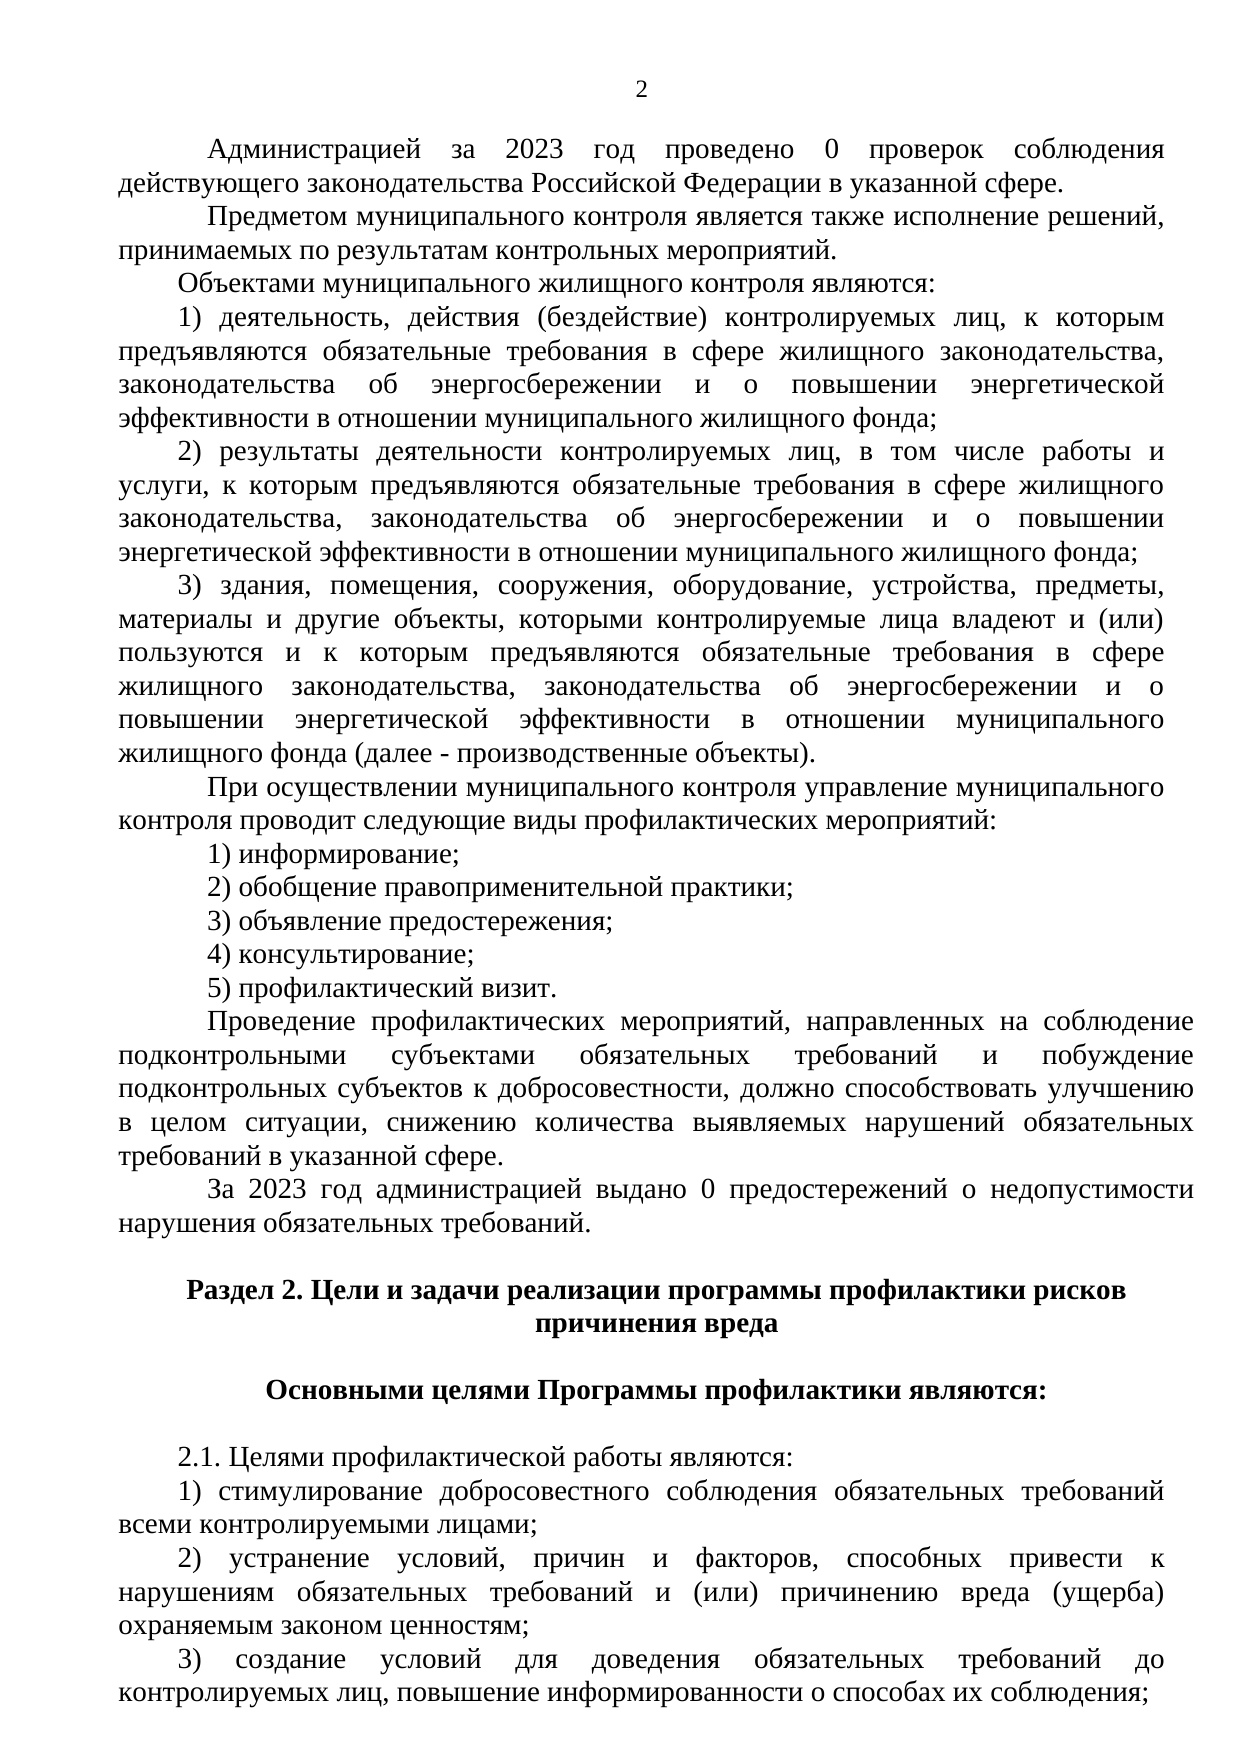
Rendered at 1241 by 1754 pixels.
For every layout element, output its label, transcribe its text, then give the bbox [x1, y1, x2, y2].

text 1) информирование; [118, 836, 1195, 869]
text 1) стимулирование добросовестного соблюдения обязательных требований всеми контролируемыми лицами; [118, 1473, 1165, 1540]
text При осуществлении муниципального контроля управление муниципального контроля проводит следующие виды профилактических мероприятий: [118, 769, 1165, 836]
text 2) устранение условий, причин и факторов, способных привести к нарушениям обязательных требований и (или) причинению вреда (ущерба) охраняемым законом ценностям; [118, 1540, 1165, 1641]
text За 2023 год администрацией выдано 0 предостережений о недопустимости нарушения обязательных требований. [118, 1171, 1195, 1238]
text Предметом муниципального контроля является также исполнение решений, принимаемых по результатам контрольных мероприятий. [118, 198, 1165, 266]
text 4) консультирование; [118, 936, 1195, 970]
text 3) создание условий для доведения обязательных требований до контролируемых лиц, повышение информированности о способах их соблюдения; [118, 1641, 1165, 1708]
text 2.1. Целями профилактической работы являются: [118, 1439, 1165, 1473]
text 3) здания, помещения, сооружения, оборудование, устройства, предметы, материалы и другие объекты, которыми контролируемые лица владеют и (или) пользуются и к которым предъявляются обязательные требования в сфере жилищного законодательства, законодательства об энергосбережении и о повышении энергетической эффективности в отношении муниципального жилищного фонда (далее - производственные объекты). [118, 567, 1165, 769]
text Проведение профилактических мероприятий, направленных на соблюдение подконтрольными субъектами обязательных требований и побуждение подконтрольных субъектов к добросовестности, должно способствовать улучшению в целом ситуации, снижению количества выявляемых нарушений обязательных требований в указанной сфере. [118, 1003, 1195, 1171]
text 5) профилактический визит. [118, 970, 1195, 1003]
text 1) деятельность, действия (бездействие) контролируемых лиц, к которым предъявляются обязательные требования в сфере жилищного законодательства, законодательства об энергосбережении и о повышении энергетической эффективности в отношении муниципального жилищного фонда; [118, 299, 1165, 433]
text 2) результаты деятельности контролируемых лиц, в том числе работы и услуги, к которым предъявляются обязательные требования в сфере жилищного законодательства, законодательства об энергосбережении и о повышении энергетической эффективности в отношении муниципального жилищного фонда; [118, 433, 1165, 567]
text Раздел 2. Цели и задачи реализации программы профилактики рисков причинения вреда [118, 1272, 1195, 1339]
text 2) обобщение правоприменительной практики; [118, 869, 1195, 903]
text Объектами муниципального жилищного контроля являются: [118, 266, 1165, 299]
text Основными целями Программы профилактики являются: [118, 1372, 1195, 1406]
text 3) объявление предостережения; [118, 903, 1195, 936]
text Администрацией за 2023 год проведено 0 проверок соблюдения действующего законодательства Российской Федерации в указанной сфере. [118, 131, 1165, 198]
